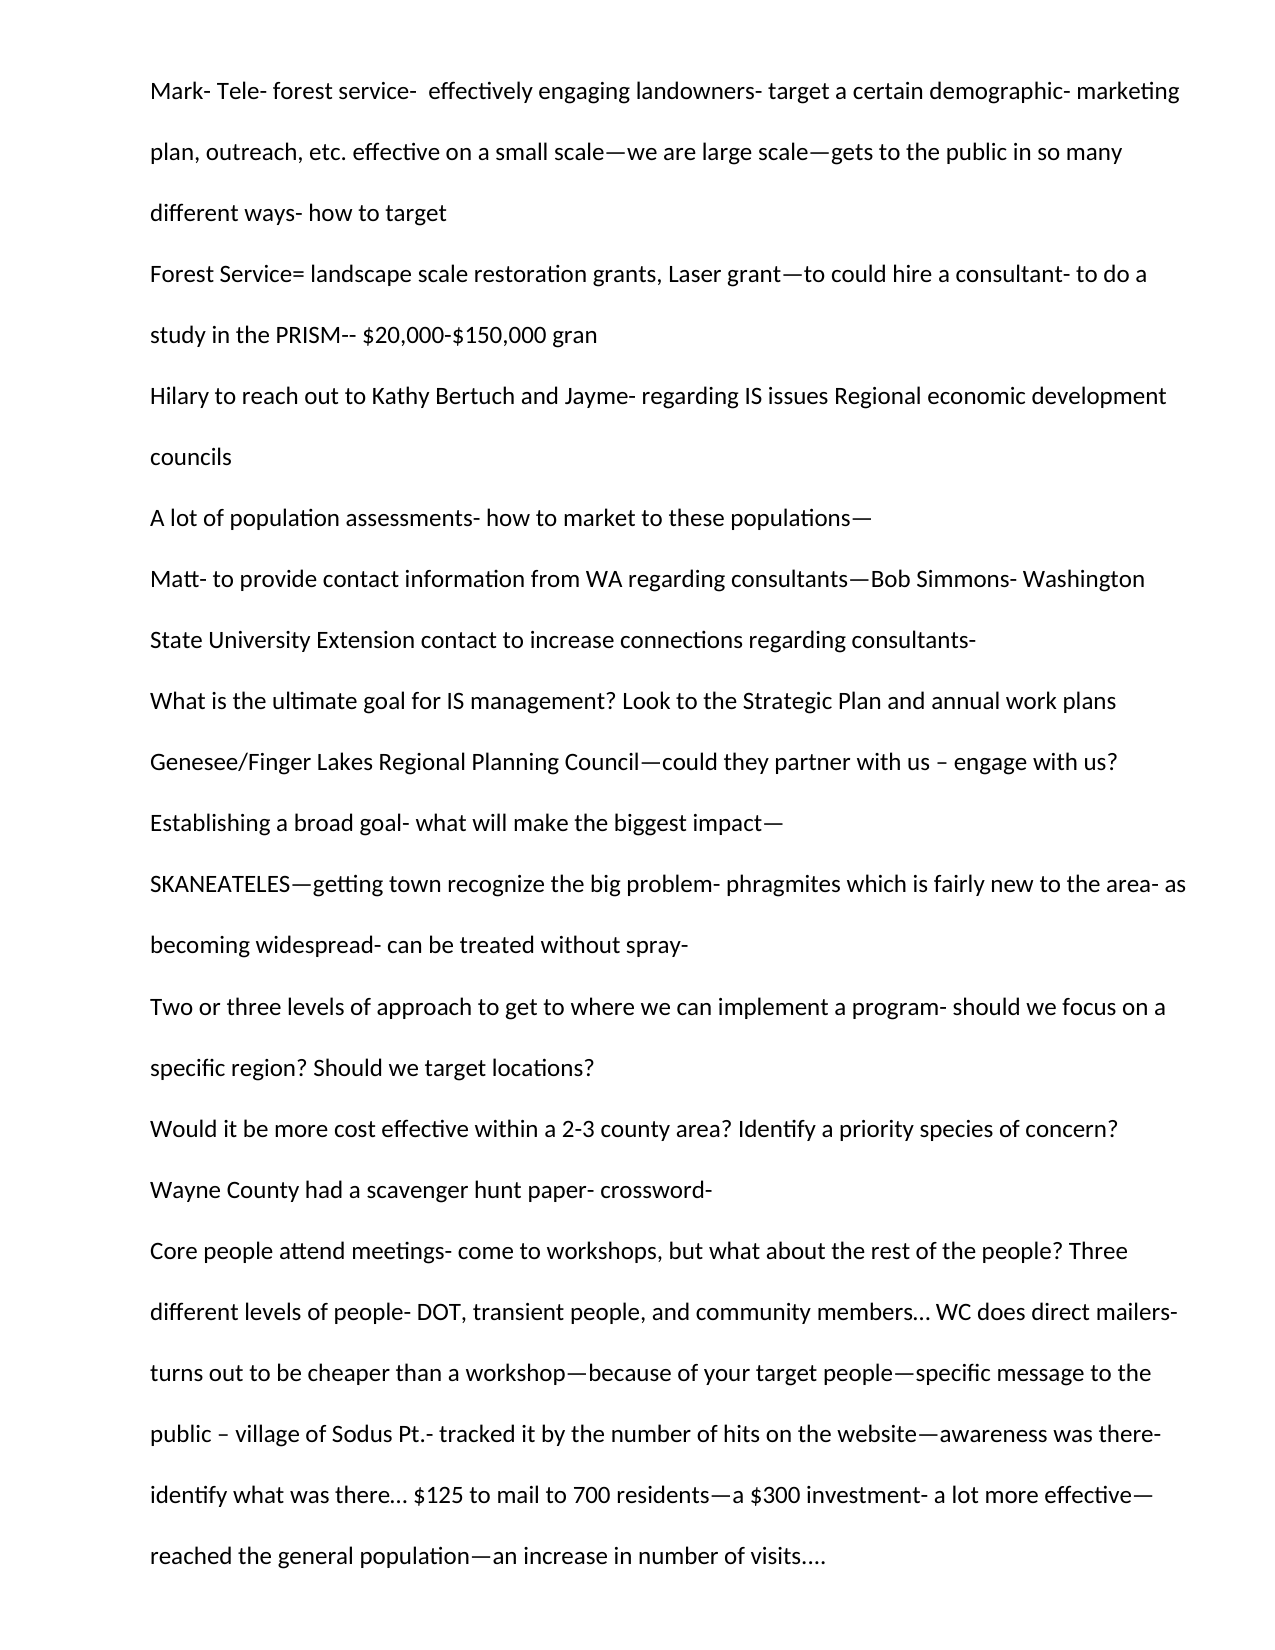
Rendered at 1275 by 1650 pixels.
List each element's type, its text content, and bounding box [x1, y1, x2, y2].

list Genesee/Finger Lakes Regional Planning Council—could they partner with us – engage with us? [150, 746, 1200, 777]
list Hilary to reach out to Kathy Bertuch and Jayme- regarding IS issues Regional economic development councils [150, 380, 1200, 472]
list Wayne County had a scavenger hunt paper- crossword- [150, 1174, 1200, 1204]
list Forest Service= landscape scale restoration grants, Laser grant—to could hire a consultant- to do a study in the PRISM-- $20,000-$150,000 gran [150, 258, 1200, 350]
list SKANEATELES—getting town recognize the big problem- phragmites which is fairly new to the area- as becoming widespread- can be treated without spray- [150, 868, 1200, 960]
list Two or three levels of approach to get to where we can implement a program- should we focus on a specific region? Should we target locations? [150, 991, 1200, 1082]
list Mark- Tele- forest service- effectively engaging landowners- target a certain demographic- marketing plan, outreach, etc. effective on a small scale—we are large scale—gets to the public in so many different ways- how to target [150, 75, 1200, 228]
list What is the ultimate goal for IS management? Look to the Strategic Plan and annual work plans [150, 685, 1200, 716]
list Core people attend meetings- come to workshops, but what about the rest of the people? Three different levels of people- DOT, transient people, and community members… WC does direct mailers- turns out to be cheaper than a workshop—because of your target people—specific message to the public – village of Sodus Pt.- tracked it by the number of hits on the website—awareness was there- identify what was there… $125 to mail to 700 residents—a $300 investment- a lot more effective—reached the general population—an increase in number of visits.... [150, 1235, 1200, 1571]
list Matt- to provide contact information from WA regarding consultants—Bob Simmons- Washington State University Extension contact to increase connections regarding consultants- [150, 563, 1200, 655]
list Establishing a broad goal- what will make the biggest impact— [150, 807, 1200, 838]
list A lot of population assessments- how to market to these populations— [150, 502, 1200, 533]
list Would it be more cost effective within a 2-3 county area? Identify a priority species of concern? [150, 1113, 1200, 1143]
